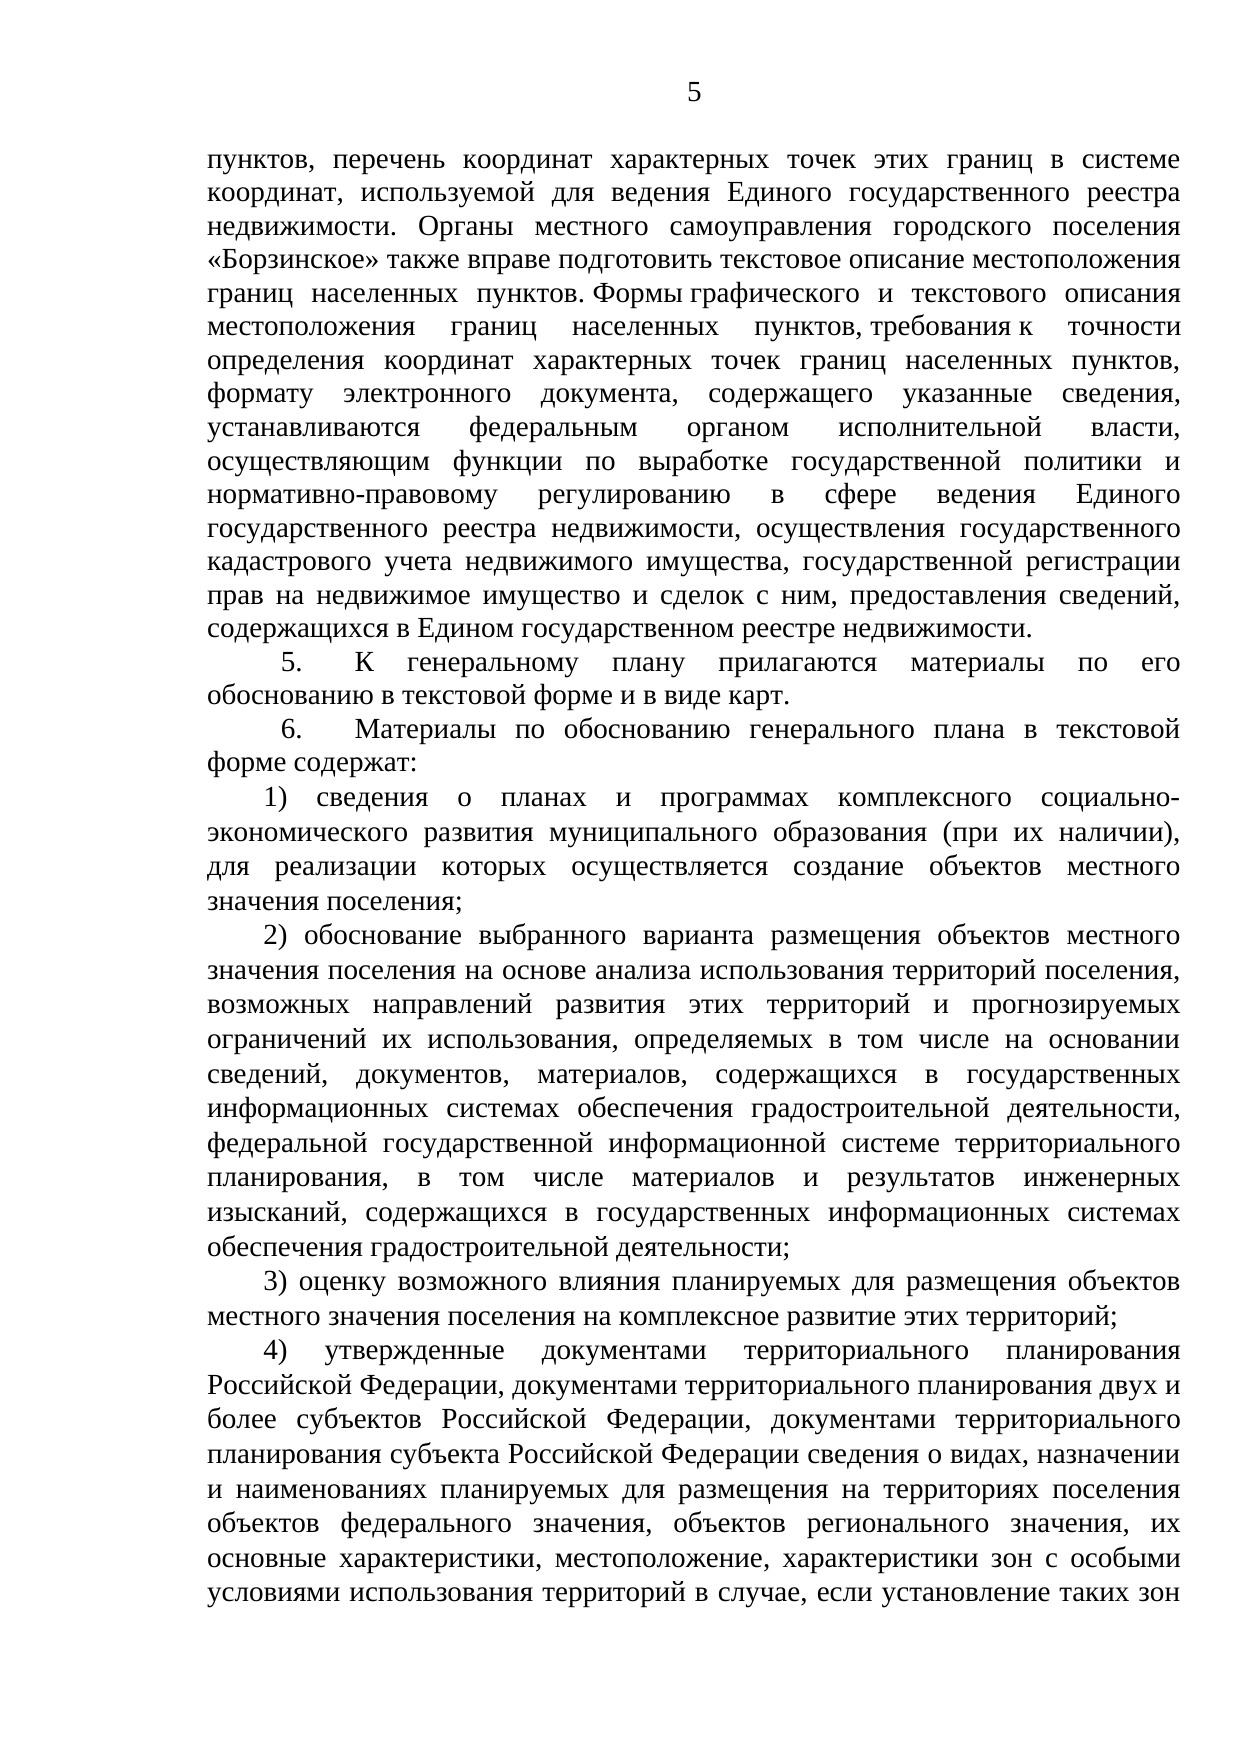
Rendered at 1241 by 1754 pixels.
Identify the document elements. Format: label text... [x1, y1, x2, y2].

text 2) обоснование выбранного варианта размещения объектов местного значения поселения на основе анализа использования территорий поселения, возможных направлений развития этих территорий и прогнозируемых ограничений их использования, определяемых в том числе на основании сведений, документов, материалов, содержащихся в государственных информационных системах обеспечения градостроительной деятельности, федеральной государственной информационной системе территориального планирования, в том числе материалов и результатов инженерных изысканий, содержащихся в государственных информационных системах обеспечения градостроительной деятельности; [207, 916, 1181, 1262]
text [207, 1331, 1181, 1608]
list Материалы по обоснованию генерального плана в текстовой форме содержат: [207, 711, 1181, 778]
list К генеральному плану прилагаются материалы по его обоснованию в текстовой форме и в виде карт. [207, 644, 1181, 711]
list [207, 141, 1181, 644]
text 1) сведения о планах и программах комплексного социально-экономического развития муниципального образования (при их наличии), для реализации которых осуществляется создание объектов местного значения поселения; [207, 778, 1181, 916]
text 3) оценку возможного влияния планируемых для размещения объектов местного значения поселения на комплексное развитие этих территорий; [207, 1262, 1181, 1331]
